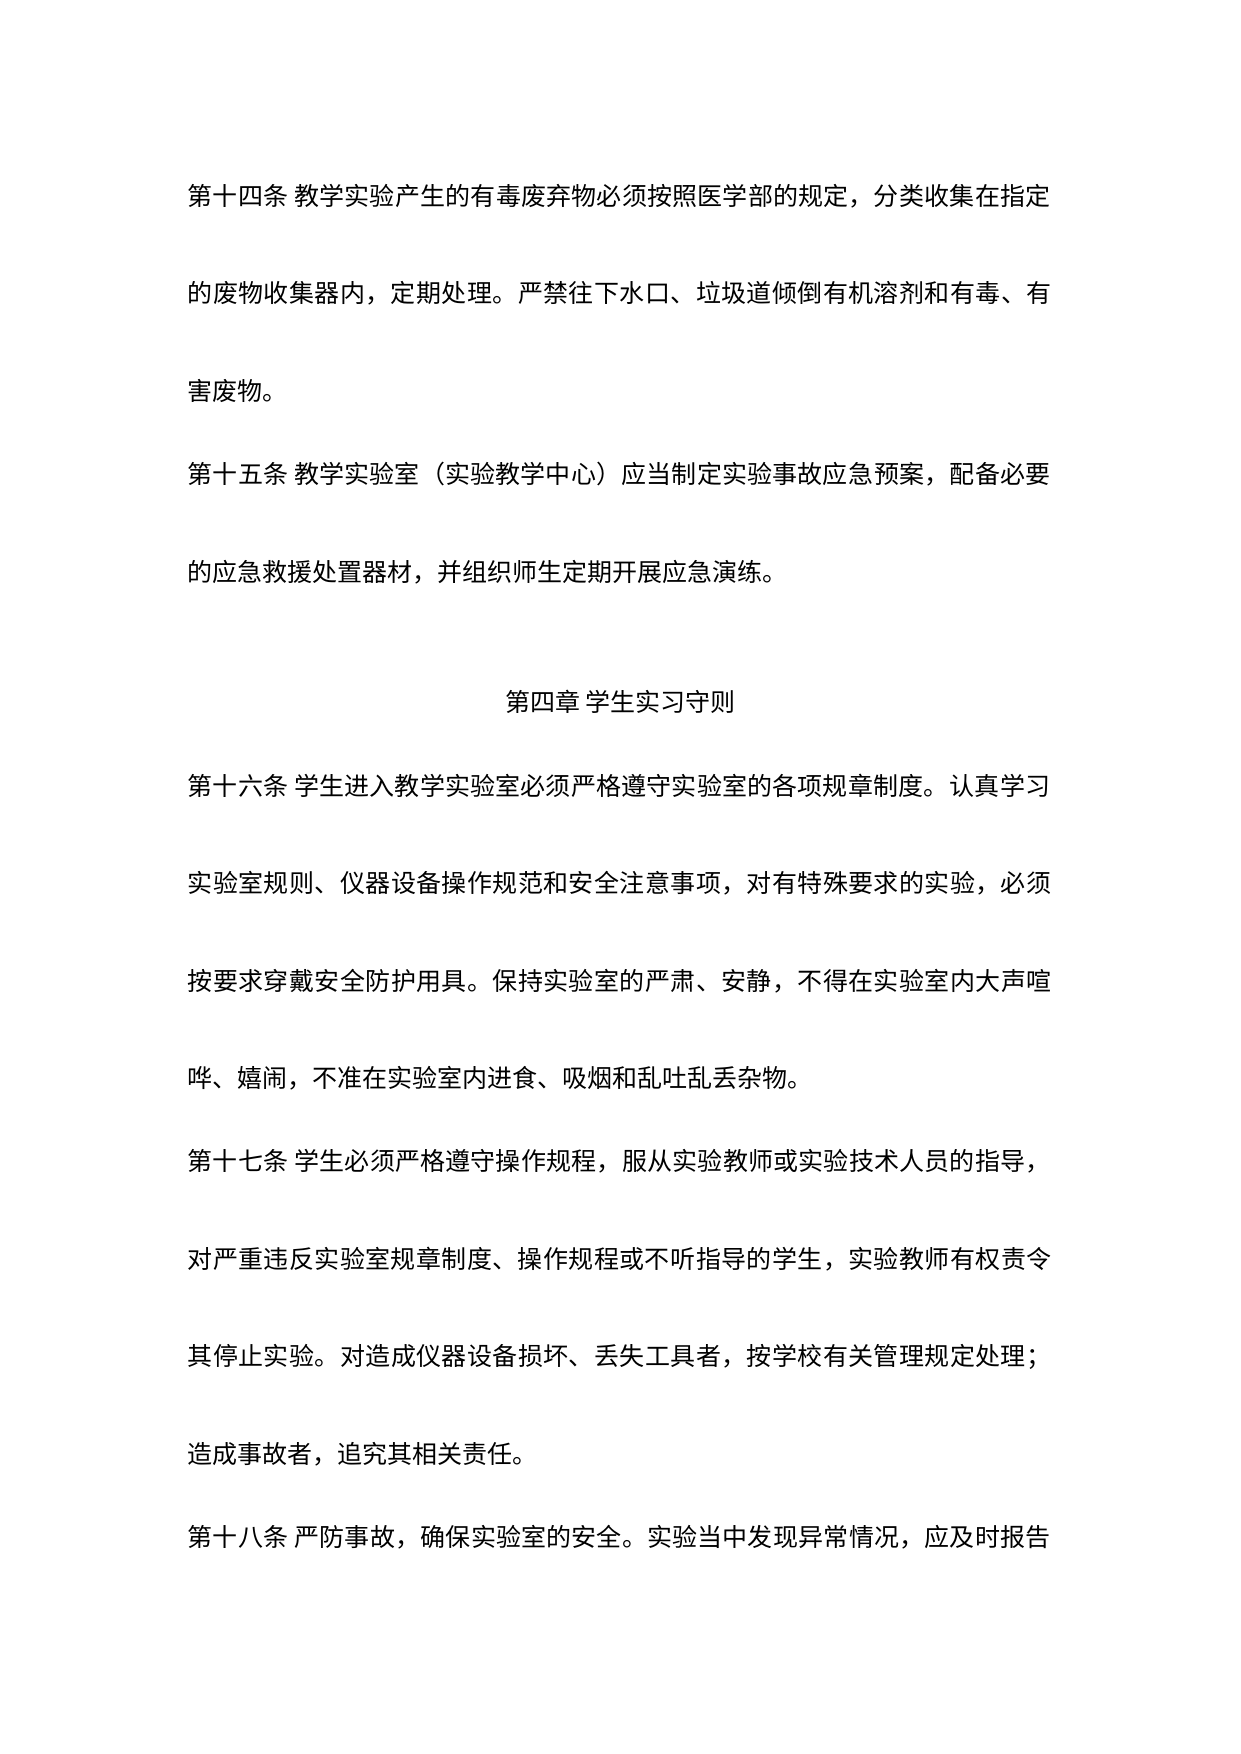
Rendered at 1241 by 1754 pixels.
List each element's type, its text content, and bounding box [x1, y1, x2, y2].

text 第十五条 教学实验室（实验教学中心）应当制定实验事故应急预案，配备必要的应急救援处置器材，并组织师生定期开展应急演练。 [187, 440, 1053, 603]
text 第十七条 学生必须严格遵守操作规程，服从实验教师或实验技术人员的指导，对严重违反实验室规章制度、操作规程或不听指导的学生，实验教师有权责令其停止实验。对造成仪器设备损坏、丢失工具者，按学校有关管理规定处理；造成事故者，追究其相关责任。 [187, 1127, 1053, 1485]
text 第十六条 学生进入教学实验室必须严格遵守实验室的各项规章制度。认真学习实验室规则、仪器设备操作规范和安全注意事项，对有特殊要求的实验，必须按要求穿戴安全防护用具。保持实验室的严肃、安静，不得在实验室内大声喧哗、嬉闹，不准在实验室内进食、吸烟和乱吐乱丢杂物。 [187, 752, 1053, 1109]
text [187, 1503, 1053, 1568]
text 第四章 学生实习守则 [187, 668, 1053, 733]
text 第十四条 教学实验产生的有毒废弃物必须按照医学部的规定，分类收集在指定的废物收集器内，定期处理。严禁往下水口、垃圾道倾倒有机溶剂和有毒、有害废物。 [187, 162, 1053, 422]
